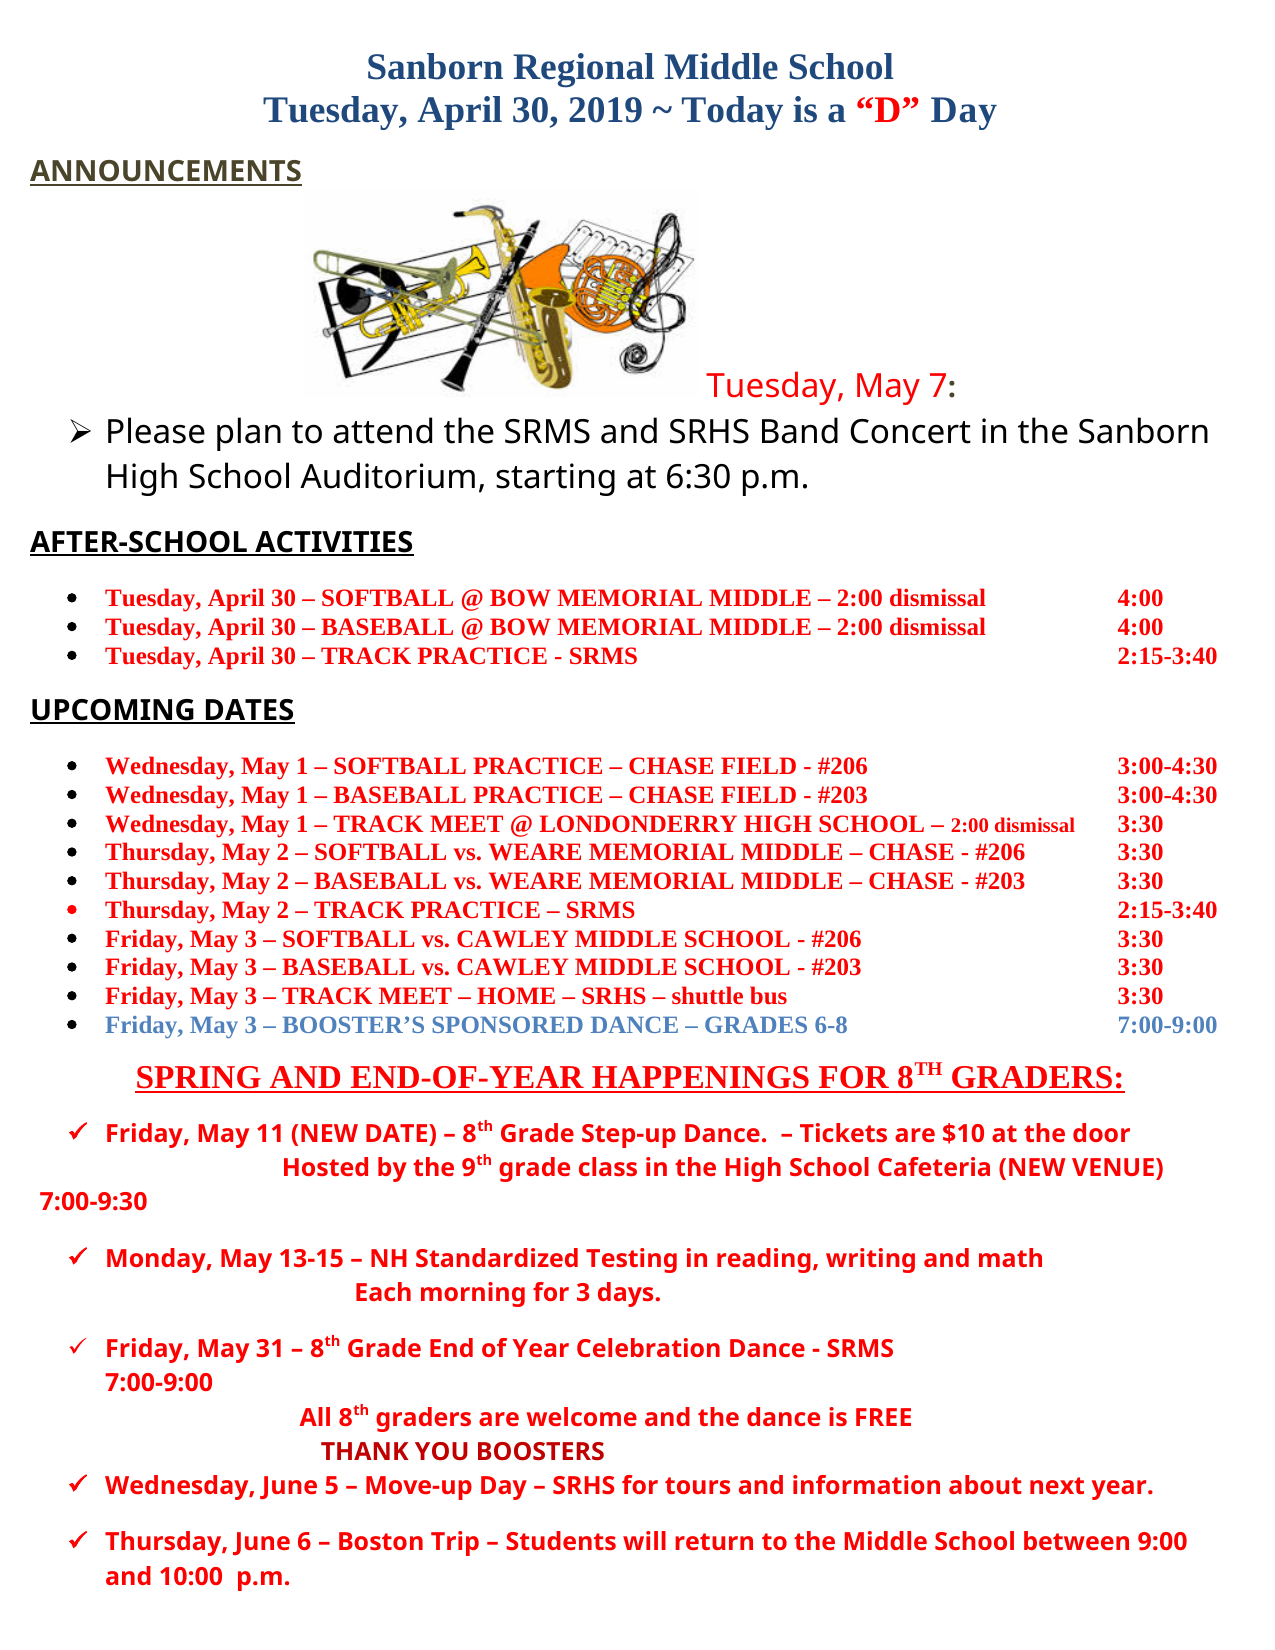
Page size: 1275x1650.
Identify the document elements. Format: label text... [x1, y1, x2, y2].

list Thursday, May 2 – BASEBALL vs. WEARE MEMORIAL MIDDLE – CHASE - #203 3:30 [67, 866, 1230, 895]
list Tuesday, April 30 – TRACK PRACTICE - SRMS 2:15-3:40 [67, 641, 1230, 669]
list Friday, May 31 – 8th Grade End of Year Celebration Dance - SRMS 7:00-9:00 [67, 1331, 1230, 1399]
text UPCOMING DATES [30, 689, 1230, 728]
list Thursday, June 6 – Boston Trip – Students will return to the Middle School between 9:00 and 10:00 p.m. [67, 1524, 1230, 1592]
text Hosted by the 9th grade class in the High School Cafeteria (NEW VENUE) 7:00-9:30 [30, 1149, 1230, 1217]
text SPRING AND END-OF-YEAR HAPPENINGS FOR 8TH GRADERS: [30, 1058, 1230, 1096]
list Friday, May 3 – BOOSTER’S SPONSORED DANCE – GRADES 6-8 7:00-9:00 [67, 1010, 1230, 1039]
list Wednesday, May 1 – SOFTBALL PRACTICE – CHASE FIELD - #206 3:00-4:30 [67, 751, 1230, 780]
list Tuesday, April 30 – SOFTBALL @ BOW MEMORIAL MIDDLE – 2:00 dismissal 4:00 [67, 583, 1230, 612]
picture [303, 189, 698, 398]
list Thursday, May 2 – SOFTBALL vs. WEARE MEMORIAL MIDDLE – CHASE - #206 3:30 [67, 837, 1230, 866]
list Wednesday, May 1 – TRACK MEET @ LONDONDERRY HIGH SCHOOL – 2:00 dismissal 3:30 [67, 809, 1230, 837]
list All 8th graders are welcome and the dance is FREE [105, 1399, 1230, 1433]
list Tuesday, April 30 – BASEBALL @ BOW MEMORIAL MIDDLE – 2:00 dismissal 4:00 [67, 612, 1230, 641]
list Friday, May 3 – TRACK MEET – HOME – SRHS – shuttle bus 3:30 [67, 981, 1230, 1010]
text Tuesday, April 30, 2019 ~ Today is a “D” Day [30, 88, 1230, 131]
list Friday, May 3 – BASEBALL vs. CAWLEY MIDDLE SCHOOL - #203 3:30 [67, 952, 1230, 981]
list THANK YOU BOOSTERS [105, 1433, 1230, 1467]
text Sanborn Regional Middle School [30, 45, 1230, 88]
list Please plan to attend the SRMS and SRHS Band Concert in the Sanborn High School Auditorium, starting at 6:30 p.m. [67, 407, 1230, 498]
list Friday, May 3 – SOFTBALL vs. CAWLEY MIDDLE SCHOOL - #206 3:30 [67, 924, 1230, 952]
list Monday, May 13-15 – NH Standardized Testing in reading, writing and math [67, 1240, 1230, 1274]
text Each morning for 3 days. [30, 1274, 1230, 1308]
list Thursday, May 2 – TRACK PRACTICE – SRMS 2:15-3:40 [67, 895, 1230, 924]
list Friday, May 11 (NEW DATE) – 8th Grade Step-up Dance. – Tickets are $10 at the door [67, 1115, 1230, 1149]
list Wednesday, May 1 – BASEBALL PRACTICE – CHASE FIELD - #203 3:00-4:30 [67, 780, 1230, 809]
list Wednesday, June 5 – Move-up Day – SRHS for tours and information about next year. [67, 1467, 1230, 1501]
text ANNOUNCEMENTS [30, 150, 1230, 190]
text AFTER-SCHOOL ACTIVITIES [30, 521, 1230, 561]
